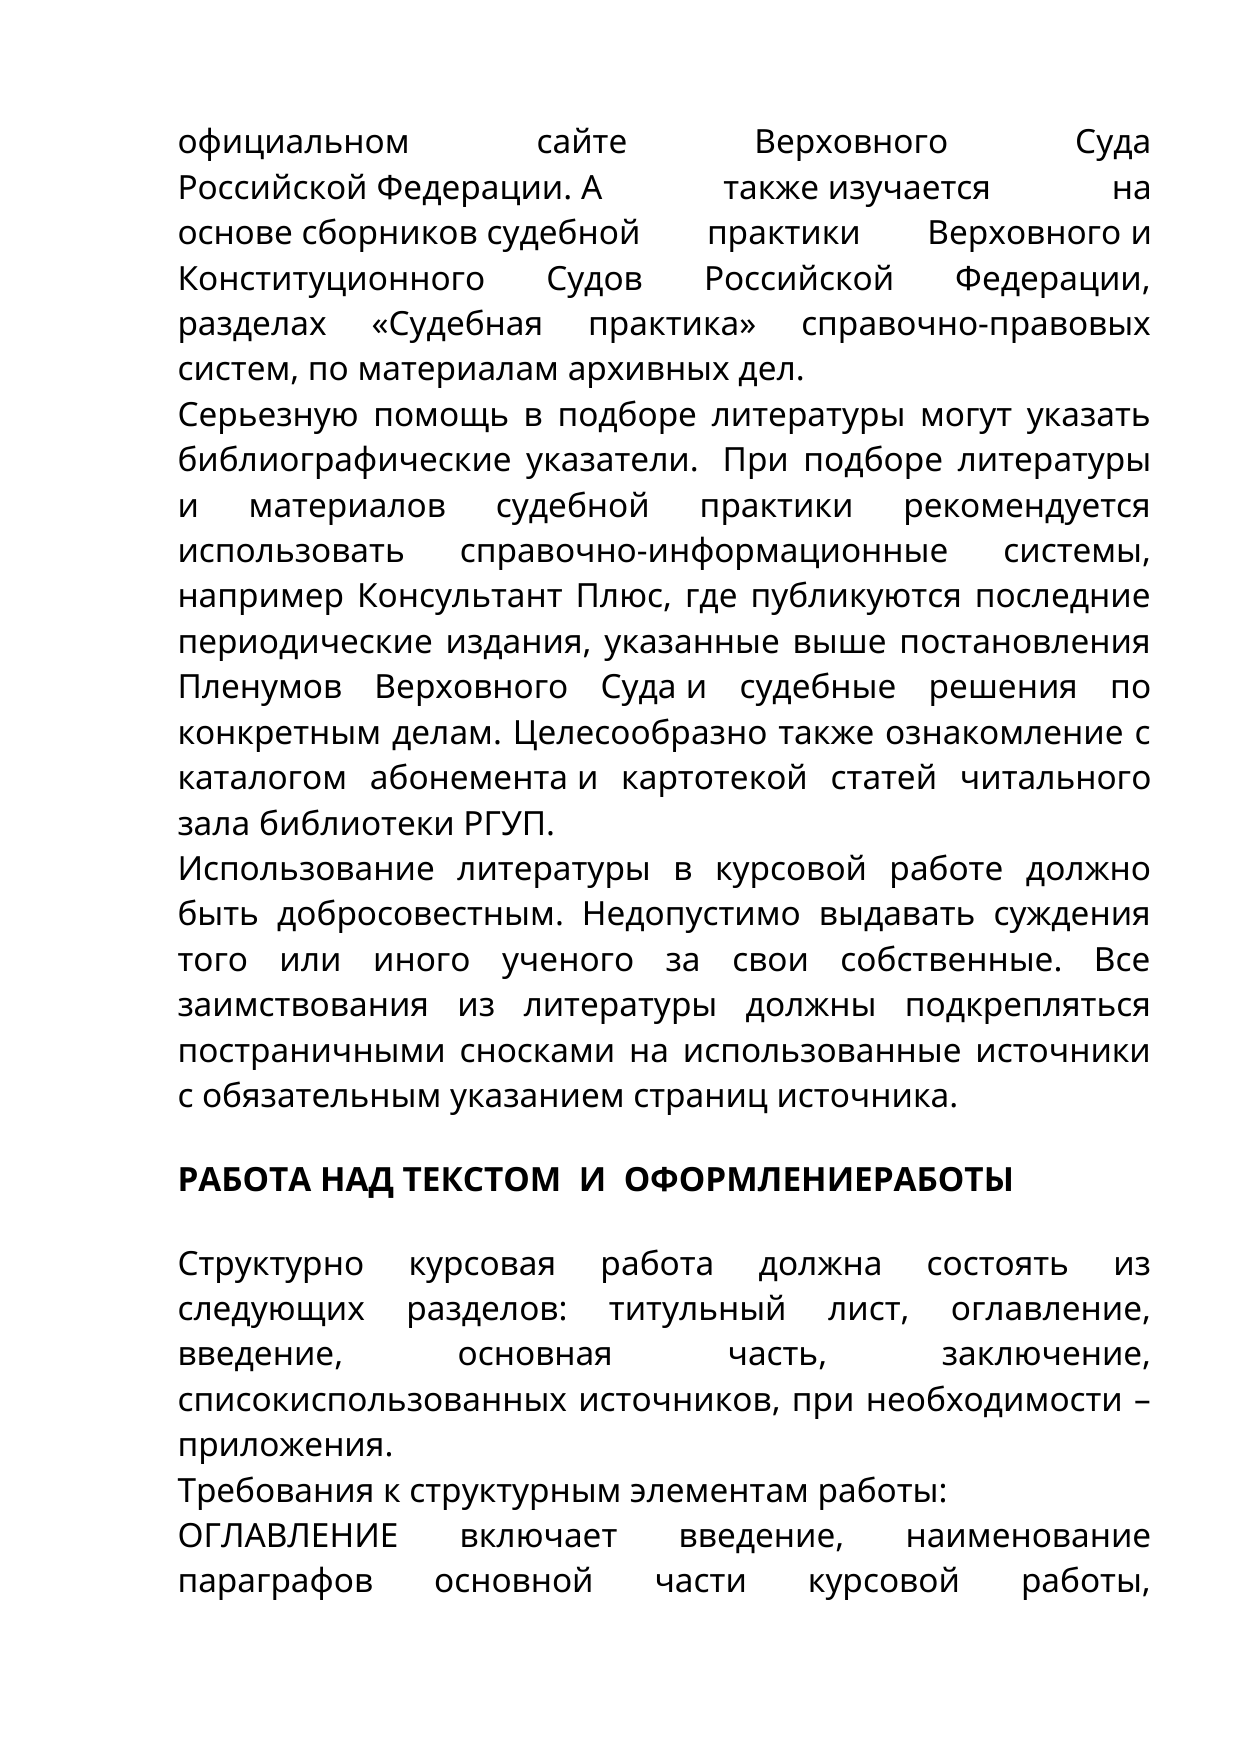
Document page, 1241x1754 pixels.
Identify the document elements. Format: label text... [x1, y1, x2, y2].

text РАБОТА НАД ТЕКСТОМ И ОФОРМЛЕНИЕРАБОТЫ [177, 1156, 1152, 1201]
text Структурно курсовая работа должна состоять из следующих разделов: титульный лист, оглавление, введение, основная часть, заключение, списокиспользованных источников, при необходимости – приложения. [177, 1239, 1152, 1466]
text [177, 118, 1152, 391]
text Использование литературы в курсовой работе должно быть добросовестным. Недопустимо выдавать суждения того или иного ученого за свои собственные. Все заимствования из литературы должны подкрепляться постраничными сносками на использованные источники с обязательным указанием страниц источника. [177, 845, 1152, 1117]
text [177, 1512, 1152, 1603]
text Требования к структурным элементам работы: [177, 1466, 1152, 1512]
text Серьезную помощь в подборе литературы могут указать библиографические указатели. При подборе литературы и материалов судебной практики рекомендуется использовать справочно-информационные системы, например Консультант Плюс, где публикуются последние периодические издания, указанные выше постановления Пленумов Верховного Суда и судебные решения по конкретным делам. Целесообразно также ознакомление с каталогом абонемента и картотекой статей читального зала библиотеки РГУП. [177, 391, 1152, 845]
